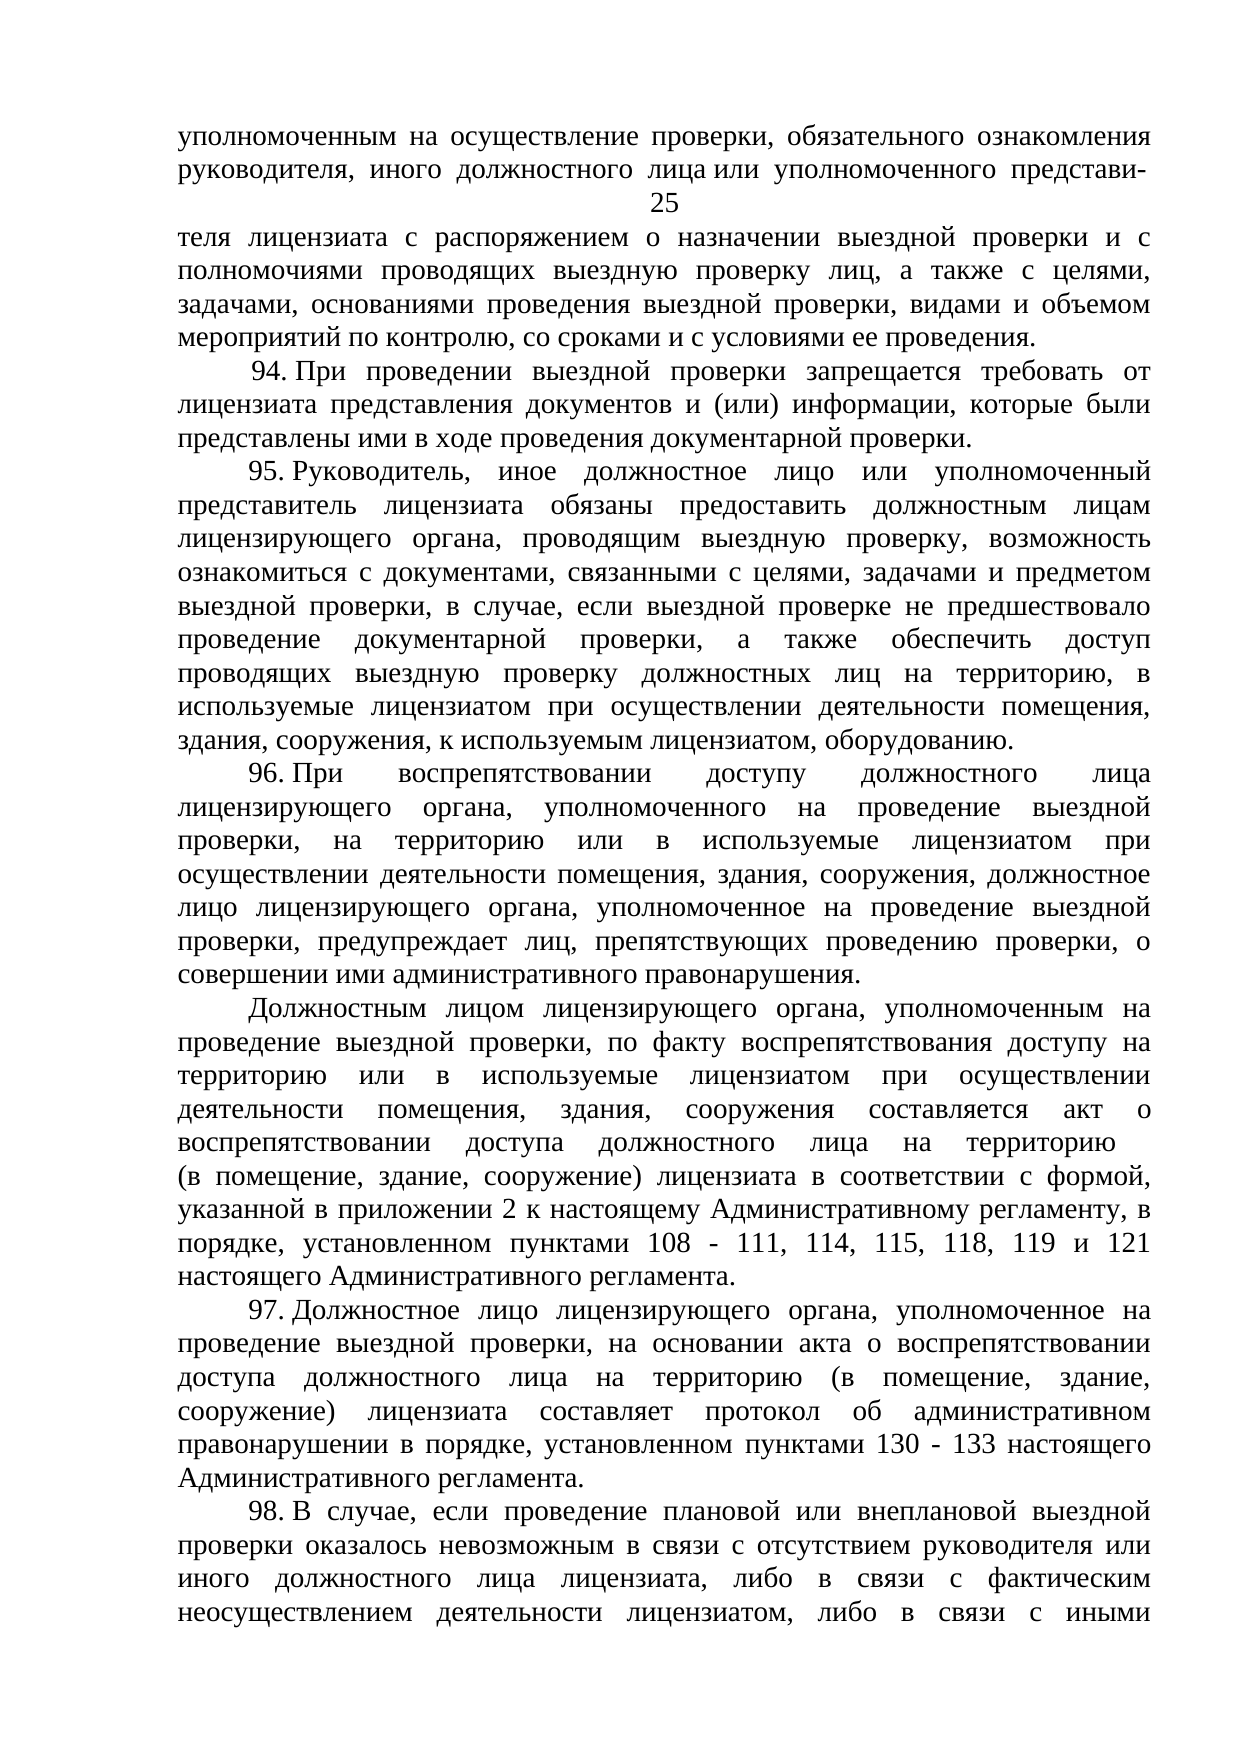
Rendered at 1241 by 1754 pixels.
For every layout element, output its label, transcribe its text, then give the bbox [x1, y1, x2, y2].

text 97. Должностное лицо лицензирующего органа, уполномоченное на проведение выездной проверки, на основании акта о воспрепятствовании доступа должностного лица на территорию (в помещение, здание, сооружение) лицензиата составляет протокол об административном правонарушении в порядке, установленном пунктами 130 - 133 настоящего Административного регламента. [177, 1292, 1152, 1493]
text 94. При проведении выездной проверки запрещается требовать от лицензиата представления документов и (или) информации, которые были представлены ими в ходе проведения документарной проверки. [177, 353, 1152, 453]
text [177, 118, 1152, 185]
text Должностным лицом лицензирующего органа, уполномоченным на проведение выездной проверки, по факту воспрепятствования доступу на территорию или в используемые лицензиатом при осуществлении деятельности помещения, здания, сооружения составляется акт о воспрепятствовании доступа должностного лица на территорию (в помещение, здание, сооружение) лицензиата в соответствии с формой, указанной в приложении 2 к настоящему Административному регламенту, в порядке, установленном пунктами 108 - 111, 114, 115, 118, 119 и 121 настоящего Административного регламента. [177, 990, 1152, 1292]
text 96. При воспрепятствовании доступу должностного лица лицензирующего органа, уполномоченного на проведение выездной проверки, на территорию или в используемые лицензиатом при осуществлении деятельности помещения, здания, сооружения, должностное лицо лицензирующего органа, уполномоченное на проведение выездной проверки, предупреждает лиц, препятствующих проведению проверки, о совершении ими административного правонарушения. [177, 755, 1152, 990]
text 95. Руководитель, иное должностное лицо или уполномоченный представитель лицензиата обязаны предоставить должностным лицам лицензирующего органа, проводящим выездную проверку, возможность ознакомиться с документами, связанными с целями, задачами и предметом выездной проверки, в случае, если выездной проверке не предшествовало проведение документарной проверки, а также обеспечить доступ проводящих выездную проверку должностных лиц на территорию, в используемые лицензиатом при осуществлении деятельности помещения, здания, сооружения, к используемым лицензиатом, оборудованию. [177, 453, 1152, 755]
text 25 [177, 185, 1152, 219]
text теля лицензиата с распоряжением о назначении выездной проверки и с полномочиями проводящих выездную проверку лиц, а также с целями, задачами, основаниями проведения выездной проверки, видами и объемом мероприятий по контролю, со сроками и с условиями ее проведения. [177, 219, 1152, 353]
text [177, 1493, 1152, 1627]
